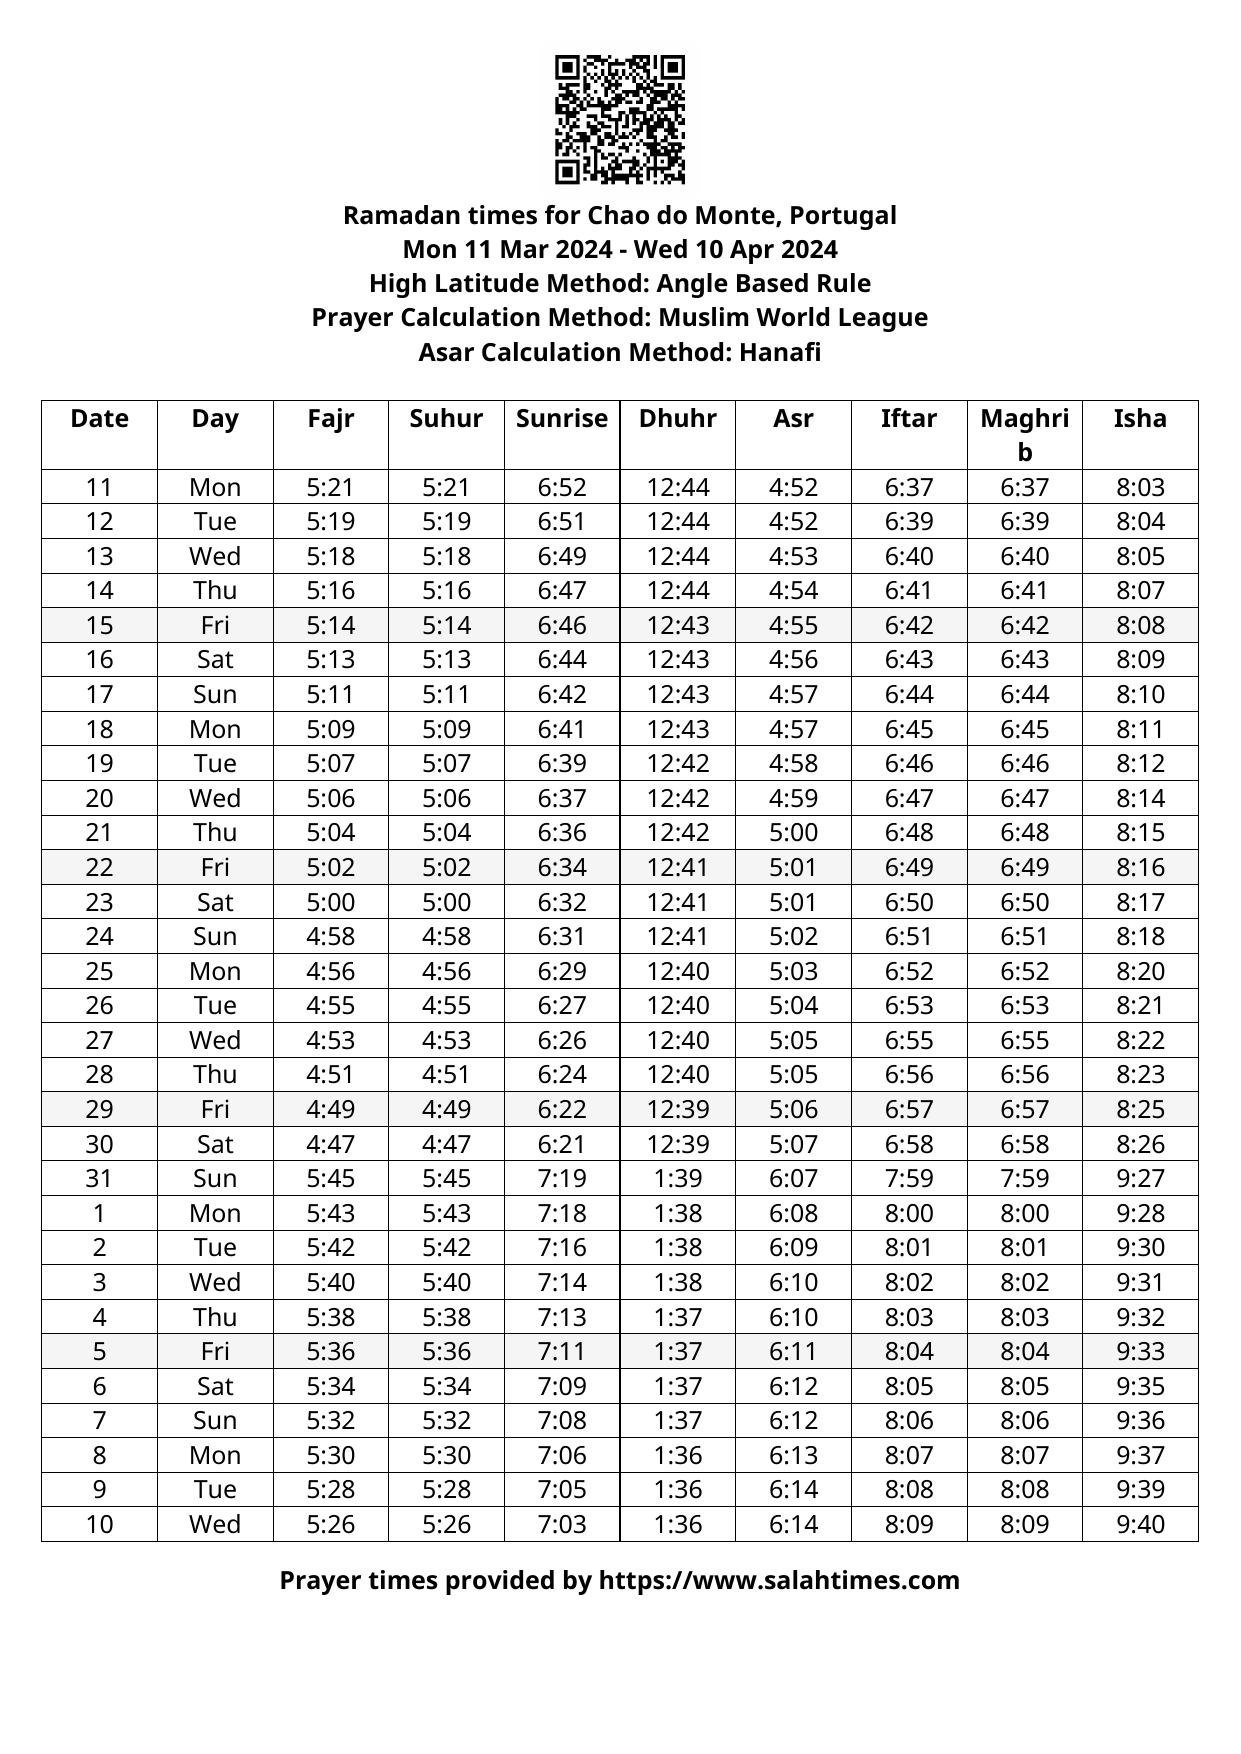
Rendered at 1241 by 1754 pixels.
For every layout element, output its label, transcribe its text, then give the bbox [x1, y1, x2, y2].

table_cell 8:03 [852, 1300, 967, 1333]
table_cell Wed [158, 1023, 273, 1057]
table_cell 6:46 [852, 746, 967, 780]
table_cell Tue [158, 504, 273, 538]
table_cell 8:22 [1083, 1023, 1198, 1057]
table_cell 7:11 [505, 1334, 619, 1368]
table_cell 9:27 [1083, 1161, 1198, 1195]
table_cell 5 [42, 1334, 157, 1368]
table_cell 1:36 [621, 1438, 735, 1472]
table_cell 8:14 [1083, 781, 1198, 814]
table_cell 4:53 [389, 1023, 504, 1057]
table_cell 4:59 [736, 781, 851, 814]
table_cell 5:19 [274, 504, 388, 538]
table_cell 21 [42, 816, 157, 849]
table_cell 8:00 [852, 1196, 967, 1229]
table_cell 8:05 [1083, 539, 1198, 572]
table_cell 6:07 [736, 1161, 851, 1195]
table_cell 6:51 [852, 919, 967, 953]
table_cell 6:21 [505, 1127, 619, 1160]
table_cell 26 [42, 989, 157, 1022]
text High Latitude Method: Angle Based Rule [42, 266, 1198, 300]
table_cell 6:10 [736, 1300, 851, 1333]
table_cell 5:11 [389, 677, 504, 711]
table_cell 6:31 [505, 919, 619, 953]
table_cell 6:44 [852, 677, 967, 711]
table_cell 5:40 [389, 1265, 504, 1299]
table_cell 5:36 [274, 1334, 388, 1368]
table_header Suhur [389, 401, 504, 469]
table_cell 8:01 [968, 1231, 1082, 1264]
table_cell 8:06 [852, 1404, 967, 1437]
table_cell 8:06 [968, 1404, 1082, 1437]
table_cell 12:40 [621, 1058, 735, 1091]
table_cell 15 [42, 608, 157, 642]
table_cell 5:45 [389, 1161, 504, 1195]
table_cell 8:23 [1083, 1058, 1198, 1091]
table_cell 1:37 [621, 1369, 735, 1402]
table_cell 8:08 [852, 1473, 967, 1506]
table_cell 5:18 [274, 539, 388, 572]
table_cell 1:36 [621, 1473, 735, 1506]
table_cell 8:09 [852, 1507, 967, 1541]
table_cell 5:34 [389, 1369, 504, 1402]
table_cell Wed [158, 1265, 273, 1299]
table_cell 8:20 [1083, 954, 1198, 987]
table_cell 12:41 [621, 850, 735, 884]
table_cell 8:07 [852, 1438, 967, 1472]
table_cell 6:44 [505, 643, 619, 676]
table_cell 1:38 [621, 1231, 735, 1264]
table_cell 5:04 [736, 989, 851, 1022]
table_cell 6:44 [968, 677, 1082, 711]
table_cell 5:14 [389, 608, 504, 642]
table_cell 4 [42, 1300, 157, 1333]
table_cell 5:42 [389, 1231, 504, 1264]
table_cell 6:45 [852, 712, 967, 745]
table_header Sunrise [505, 401, 619, 469]
table_cell Tue [158, 1231, 273, 1264]
table_cell 5:21 [389, 470, 504, 503]
table_cell 18 [42, 712, 157, 745]
table_header Isha [1083, 401, 1198, 469]
table_cell 8:00 [968, 1196, 1082, 1229]
table_cell 12:43 [621, 608, 735, 642]
table_cell 8:02 [852, 1265, 967, 1299]
table_cell 6:53 [852, 989, 967, 1022]
table_header Dhuhr [621, 401, 735, 469]
table_cell 7 [42, 1404, 157, 1437]
table_cell 6:49 [505, 539, 619, 572]
table_cell 6:39 [968, 504, 1082, 538]
table_cell 4:49 [389, 1092, 504, 1126]
table_cell 4:47 [389, 1127, 504, 1160]
table_cell 7:16 [505, 1231, 619, 1264]
table_cell 6:57 [852, 1092, 967, 1126]
table_cell 6:14 [736, 1507, 851, 1541]
table_cell 6:41 [968, 574, 1082, 607]
table_cell 5:30 [389, 1438, 504, 1472]
table_cell 6:22 [505, 1092, 619, 1126]
table_cell 12:44 [621, 470, 735, 503]
table_cell 12:43 [621, 677, 735, 711]
table_cell 5:05 [736, 1058, 851, 1091]
table_cell 6:56 [852, 1058, 967, 1091]
table_cell 6:42 [852, 608, 967, 642]
table_cell 5:06 [274, 781, 388, 814]
table_cell 1:39 [621, 1161, 735, 1195]
table_cell 5:09 [389, 712, 504, 745]
table_cell 5:07 [389, 746, 504, 780]
table_cell 8:15 [1083, 816, 1198, 849]
table_cell 6:27 [505, 989, 619, 1022]
table_cell Wed [158, 781, 273, 814]
table_cell 12:44 [621, 504, 735, 538]
table_cell 12:42 [621, 746, 735, 780]
table_cell 4:58 [389, 919, 504, 953]
table_cell 8:07 [1083, 574, 1198, 607]
table_cell 12 [42, 504, 157, 538]
table_cell 12:43 [621, 712, 735, 745]
table_cell 5:04 [389, 816, 504, 849]
table_cell 8:03 [1083, 470, 1198, 503]
table_cell 5:43 [274, 1196, 388, 1229]
table_cell 7:06 [505, 1438, 619, 1472]
table_cell 12:41 [621, 919, 735, 953]
table_cell 5:16 [274, 574, 388, 607]
table_cell 4:58 [736, 746, 851, 780]
table_cell 5:02 [274, 850, 388, 884]
table_cell 4:55 [736, 608, 851, 642]
table_cell 6:47 [968, 781, 1082, 814]
table_cell 6:52 [852, 954, 967, 987]
table_cell 6:58 [852, 1127, 967, 1160]
table_cell 6:12 [736, 1369, 851, 1402]
table_cell 4:47 [274, 1127, 388, 1160]
table_cell 4:57 [736, 712, 851, 745]
table_cell 6:37 [505, 781, 619, 814]
table_cell Sun [158, 919, 273, 953]
table_cell Tue [158, 746, 273, 780]
table_cell 6:43 [852, 643, 967, 676]
table_cell 5:05 [736, 1023, 851, 1057]
table_cell 5:02 [389, 850, 504, 884]
table_cell 6 [42, 1369, 157, 1402]
picture [542, 41, 699, 198]
table_cell 6:57 [968, 1092, 1082, 1126]
table_header Asr [736, 401, 851, 469]
table_cell 22 [42, 850, 157, 884]
table_cell 4:55 [389, 989, 504, 1022]
text Asar Calculation Method: Hanafi [42, 334, 1198, 368]
table_cell 8:04 [852, 1334, 967, 1368]
table_cell 6:32 [505, 885, 619, 918]
table_cell 5:09 [274, 712, 388, 745]
table_cell 19 [42, 746, 157, 780]
table_cell 5:01 [736, 850, 851, 884]
table_cell 5:06 [389, 781, 504, 814]
table_cell 6:14 [736, 1473, 851, 1506]
table_cell 6:40 [852, 539, 967, 572]
table_cell 12:42 [621, 816, 735, 849]
table_cell 4:56 [736, 643, 851, 676]
table_cell 8:08 [968, 1473, 1082, 1506]
table_cell 8:25 [1083, 1092, 1198, 1126]
table_cell 12:40 [621, 954, 735, 987]
table_cell 12:43 [621, 643, 735, 676]
table_cell 5:07 [736, 1127, 851, 1160]
table_cell 5:18 [389, 539, 504, 572]
table_cell 6:52 [968, 954, 1082, 987]
table_cell 6:48 [968, 816, 1082, 849]
table_cell 6:50 [968, 885, 1082, 918]
table_cell Mon [158, 954, 273, 987]
table_cell 7:05 [505, 1473, 619, 1506]
table_cell 4:52 [736, 504, 851, 538]
table_cell 9:31 [1083, 1265, 1198, 1299]
table_cell 4:56 [389, 954, 504, 987]
table_cell 6:09 [736, 1231, 851, 1264]
table_header Iftar [852, 401, 967, 469]
table_cell 6:42 [505, 677, 619, 711]
table_cell 8:04 [1083, 504, 1198, 538]
table_cell 9:30 [1083, 1231, 1198, 1264]
table_cell 4:54 [736, 574, 851, 607]
table_header Maghrib [968, 401, 1082, 469]
table_cell 6:55 [968, 1023, 1082, 1057]
table_cell 6:13 [736, 1438, 851, 1472]
table_cell 12:39 [621, 1127, 735, 1160]
table_cell 5:34 [274, 1369, 388, 1402]
table_cell 5:38 [389, 1300, 504, 1333]
table_cell 6:34 [505, 850, 619, 884]
table_cell Tue [158, 989, 273, 1022]
table_cell 8:01 [852, 1231, 967, 1264]
table_cell Mon [158, 1196, 273, 1229]
table_cell 5:16 [389, 574, 504, 607]
table_cell Sun [158, 677, 273, 711]
table_cell 6:42 [968, 608, 1082, 642]
table_cell Fri [158, 850, 273, 884]
table_cell 6:41 [852, 574, 967, 607]
table_cell Sat [158, 1369, 273, 1402]
table_cell 6:45 [968, 712, 1082, 745]
table_cell 23 [42, 885, 157, 918]
table_cell 5:28 [274, 1473, 388, 1506]
table_header Fajr [274, 401, 388, 469]
table_cell 8:07 [968, 1438, 1082, 1472]
table_cell 8:08 [1083, 608, 1198, 642]
table_cell 1:37 [621, 1334, 735, 1368]
table_cell 5:43 [389, 1196, 504, 1229]
table_cell 8:11 [1083, 712, 1198, 745]
table_cell Thu [158, 1300, 273, 1333]
table_cell 12:39 [621, 1092, 735, 1126]
table_cell Wed [158, 539, 273, 572]
table_cell 1:38 [621, 1265, 735, 1299]
table_cell 3 [42, 1265, 157, 1299]
table_cell 31 [42, 1161, 157, 1195]
table_cell Thu [158, 574, 273, 607]
table_cell 4:52 [736, 470, 851, 503]
table_cell 9:32 [1083, 1300, 1198, 1333]
table_cell 6:41 [505, 712, 619, 745]
table_cell 27 [42, 1023, 157, 1057]
text Mon 11 Mar 2024 - Wed 10 Apr 2024 [42, 232, 1198, 266]
table_cell 9:35 [1083, 1369, 1198, 1402]
table_cell 6:47 [505, 574, 619, 607]
table_cell 5:06 [736, 1092, 851, 1126]
table_cell 8:09 [1083, 643, 1198, 676]
table_cell 8:12 [1083, 746, 1198, 780]
table_cell 5:14 [274, 608, 388, 642]
table_cell 6:52 [505, 470, 619, 503]
table_cell 6:49 [852, 850, 967, 884]
table_cell 6:46 [968, 746, 1082, 780]
table_cell 4:51 [274, 1058, 388, 1091]
table_cell Fri [158, 1092, 273, 1126]
table_cell 8:18 [1083, 919, 1198, 953]
table_cell 6:39 [505, 746, 619, 780]
table_cell 5:30 [274, 1438, 388, 1472]
table_cell Tue [158, 1473, 273, 1506]
table_cell Sat [158, 1127, 273, 1160]
table_cell 5:36 [389, 1334, 504, 1368]
table_cell Mon [158, 470, 273, 503]
table_cell 4:56 [274, 954, 388, 987]
table_cell 6:37 [968, 470, 1082, 503]
table_cell 4:58 [274, 919, 388, 953]
table_cell 6:47 [852, 781, 967, 814]
table_cell 9:39 [1083, 1473, 1198, 1506]
table_cell 1:37 [621, 1404, 735, 1437]
text Prayer Calculation Method: Muslim World League [42, 300, 1198, 334]
table_cell 5:00 [389, 885, 504, 918]
table_cell 5:07 [274, 746, 388, 780]
table_cell 5:13 [389, 643, 504, 676]
table_cell 12:41 [621, 885, 735, 918]
table_cell 7:08 [505, 1404, 619, 1437]
table_cell 4:53 [274, 1023, 388, 1057]
table_cell 8:05 [852, 1369, 967, 1402]
table_cell 6:55 [852, 1023, 967, 1057]
table_cell 8:26 [1083, 1127, 1198, 1160]
table_cell 5:01 [736, 885, 851, 918]
table_cell 29 [42, 1092, 157, 1126]
table_cell 4:57 [736, 677, 851, 711]
table_cell 1:36 [621, 1507, 735, 1541]
table_cell 6:39 [852, 504, 967, 538]
table_cell Sat [158, 885, 273, 918]
table_cell 8:17 [1083, 885, 1198, 918]
table_cell 25 [42, 954, 157, 987]
table_cell 30 [42, 1127, 157, 1160]
table_cell 8:16 [1083, 850, 1198, 884]
table_cell 9:28 [1083, 1196, 1198, 1229]
table_cell 11 [42, 470, 157, 503]
table_cell 20 [42, 781, 157, 814]
table_cell Mon [158, 1438, 273, 1472]
table_cell 5:32 [389, 1404, 504, 1437]
table_cell 13 [42, 539, 157, 572]
table_cell 17 [42, 677, 157, 711]
table_header Day [158, 401, 273, 469]
table_cell 12:44 [621, 539, 735, 572]
table_cell 6:58 [968, 1127, 1082, 1160]
table_cell 1 [42, 1196, 157, 1229]
table_cell 12:40 [621, 1023, 735, 1057]
table_cell 12:40 [621, 989, 735, 1022]
table_cell 5:38 [274, 1300, 388, 1333]
table_cell 6:11 [736, 1334, 851, 1368]
table_cell Fri [158, 1334, 273, 1368]
table_cell 6:53 [968, 989, 1082, 1022]
table_cell 10 [42, 1507, 157, 1541]
table_header Date [42, 401, 157, 469]
table_cell 9 [42, 1473, 157, 1506]
table_cell Sat [158, 643, 273, 676]
table_cell 6:08 [736, 1196, 851, 1229]
table_cell 5:00 [274, 885, 388, 918]
table_cell 6:56 [968, 1058, 1082, 1091]
table_cell 8:09 [968, 1507, 1082, 1541]
table_cell Sun [158, 1404, 273, 1437]
table_cell 6:36 [505, 816, 619, 849]
table_cell 9:40 [1083, 1507, 1198, 1541]
table_cell 2 [42, 1231, 157, 1264]
table_cell 5:02 [736, 919, 851, 953]
table_cell 7:18 [505, 1196, 619, 1229]
table_cell 6:49 [968, 850, 1082, 884]
table_cell 5:45 [274, 1161, 388, 1195]
table_cell 7:59 [968, 1161, 1082, 1195]
table_cell 7:19 [505, 1161, 619, 1195]
text Prayer times provided by https://www.salahtimes.com [42, 1563, 1198, 1597]
table_cell 7:13 [505, 1300, 619, 1333]
table_cell 8:03 [968, 1300, 1082, 1333]
text Ramadan times for Chao do Monte, Portugal [42, 198, 1198, 232]
table_cell 24 [42, 919, 157, 953]
table_cell Sun [158, 1161, 273, 1195]
table_cell 8:04 [968, 1334, 1082, 1368]
table_cell 1:37 [621, 1300, 735, 1333]
table_cell 8:05 [968, 1369, 1082, 1402]
table_cell 5:32 [274, 1404, 388, 1437]
table_cell 8:02 [968, 1265, 1082, 1299]
table_cell 6:37 [852, 470, 967, 503]
table_cell 7:09 [505, 1369, 619, 1402]
table_cell 4:51 [389, 1058, 504, 1091]
table_cell 7:14 [505, 1265, 619, 1299]
table_cell 5:03 [736, 954, 851, 987]
table_cell 28 [42, 1058, 157, 1091]
table_cell 12:42 [621, 781, 735, 814]
table_cell 8:10 [1083, 677, 1198, 711]
table_cell 9:37 [1083, 1438, 1198, 1472]
table_cell 16 [42, 643, 157, 676]
table_cell 5:40 [274, 1265, 388, 1299]
table_cell 6:24 [505, 1058, 619, 1091]
table_cell 5:42 [274, 1231, 388, 1264]
table_cell 5:28 [389, 1473, 504, 1506]
table_cell 6:10 [736, 1265, 851, 1299]
table_cell 6:48 [852, 816, 967, 849]
table_cell 5:00 [736, 816, 851, 849]
table_cell 8:21 [1083, 989, 1198, 1022]
table_cell 6:46 [505, 608, 619, 642]
table_cell 6:51 [968, 919, 1082, 953]
table_cell 5:21 [274, 470, 388, 503]
table_cell 7:03 [505, 1507, 619, 1541]
table_cell 4:53 [736, 539, 851, 572]
table_cell 6:50 [852, 885, 967, 918]
table_cell 1:38 [621, 1196, 735, 1229]
table_cell 5:19 [389, 504, 504, 538]
table_cell 6:43 [968, 643, 1082, 676]
table_cell 5:26 [274, 1507, 388, 1541]
table_cell Mon [158, 712, 273, 745]
table_cell Fri [158, 608, 273, 642]
table_cell 6:29 [505, 954, 619, 987]
table_cell 4:55 [274, 989, 388, 1022]
table_cell 8 [42, 1438, 157, 1472]
table_cell 4:49 [274, 1092, 388, 1126]
table_cell 14 [42, 574, 157, 607]
table_cell 6:12 [736, 1404, 851, 1437]
table_cell 9:33 [1083, 1334, 1198, 1368]
table_cell 9:36 [1083, 1404, 1198, 1437]
table_cell 5:04 [274, 816, 388, 849]
table_cell Thu [158, 1058, 273, 1091]
table_cell 5:11 [274, 677, 388, 711]
table_cell Wed [158, 1507, 273, 1541]
table_cell 6:40 [968, 539, 1082, 572]
table_cell 7:59 [852, 1161, 967, 1195]
table_cell 6:26 [505, 1023, 619, 1057]
table_cell 12:44 [621, 574, 735, 607]
table_cell 5:26 [389, 1507, 504, 1541]
table_cell 5:13 [274, 643, 388, 676]
table_cell 6:51 [505, 504, 619, 538]
table_cell Thu [158, 816, 273, 849]
